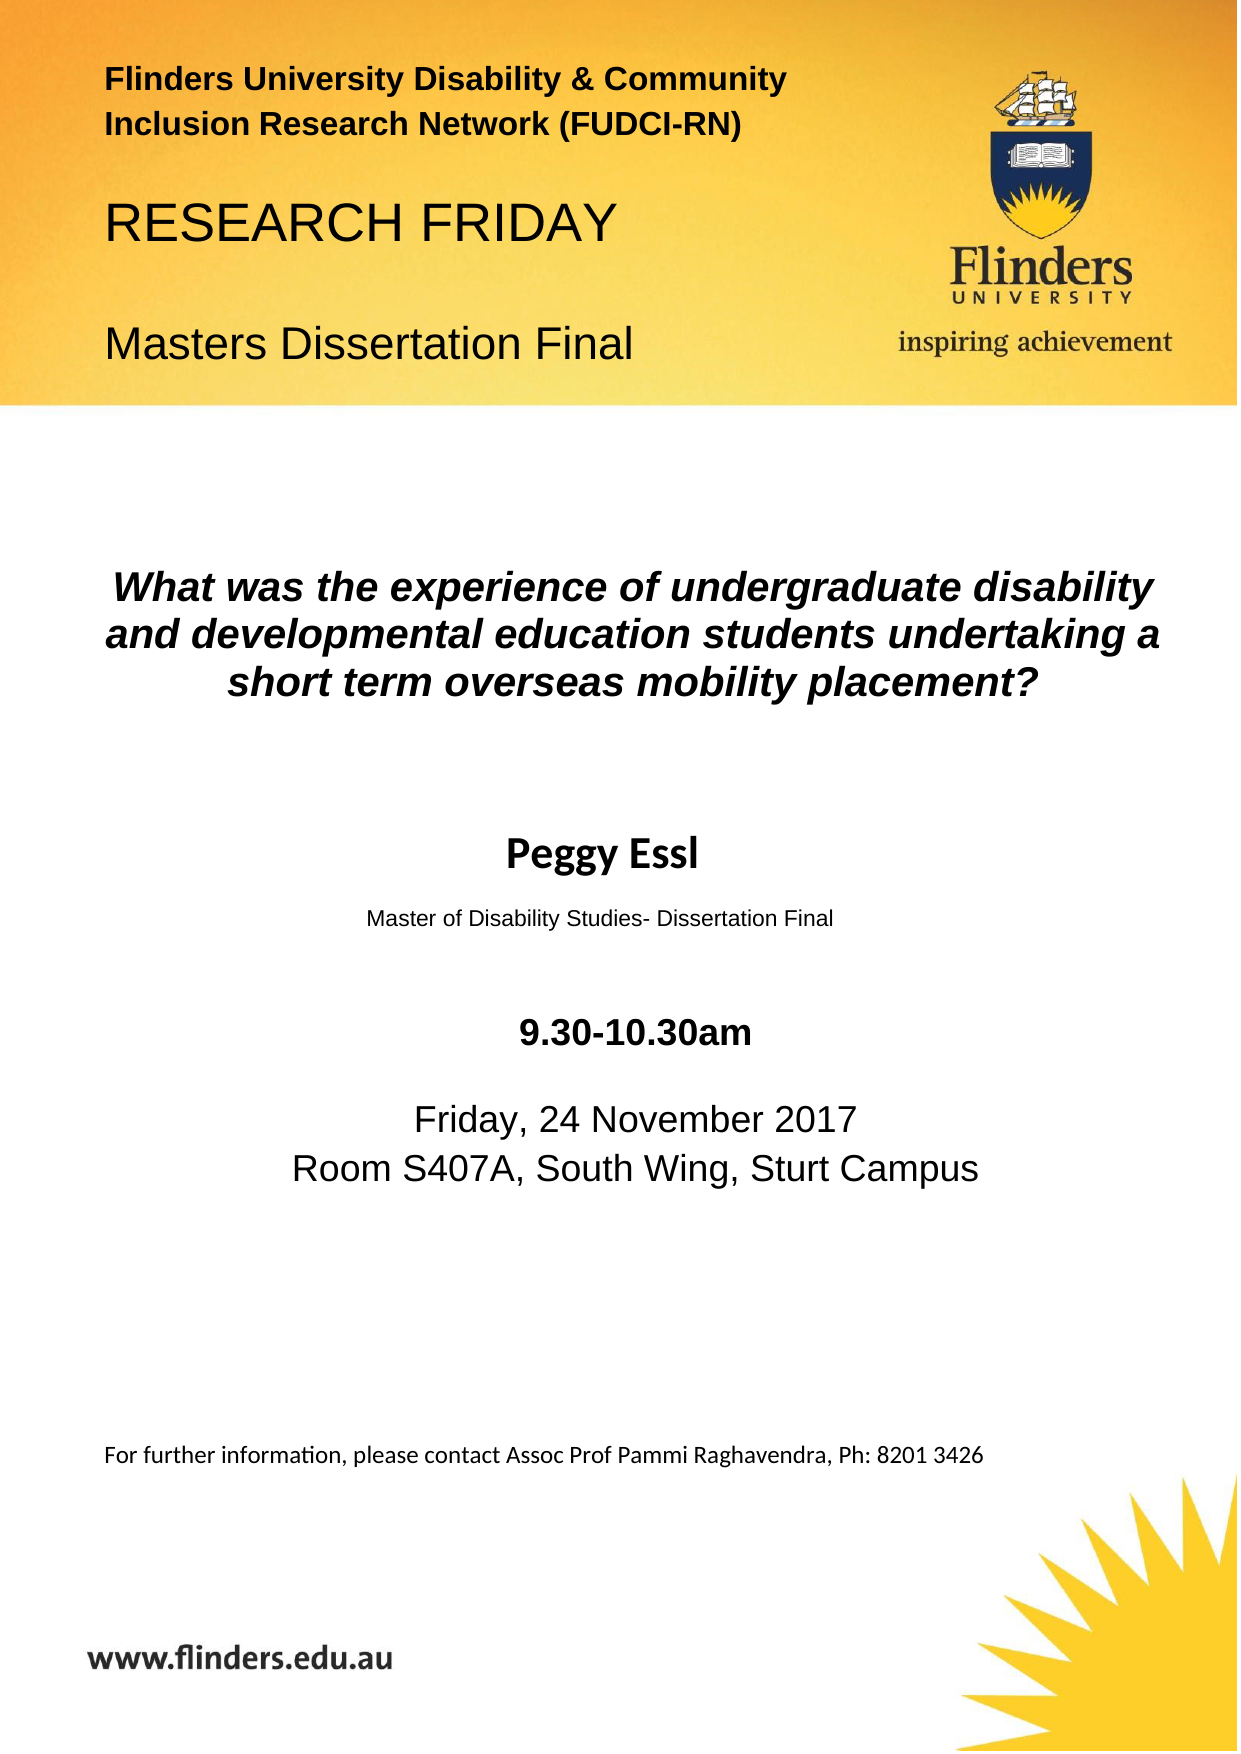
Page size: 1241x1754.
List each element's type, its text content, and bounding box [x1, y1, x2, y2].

text Master of Disability Studies- Dissertation Final [222, 905, 977, 931]
picture [0, 0, 1237, 1751]
text Peggy Essl [222, 824, 977, 880]
text Flinders University Disability & Community [104, 59, 1007, 98]
text For further information, please contact Assoc Prof Pammi Raghavendra, Ph: 8201 3426 [104, 1439, 1166, 1469]
text Masters Dissertation Final [104, 316, 883, 369]
text Room S407A, South Wing, Sturt Campus [104, 1146, 1167, 1189]
subtitle 9.30-10.30am [104, 1011, 1167, 1054]
text Friday, 24 November 2017 [104, 1097, 1167, 1140]
text What was the experience of undergraduate disability and developmental education students undertaking a short term overseas mobility placement? [104, 562, 1166, 706]
text Inclusion Research Network (FUDCI-RN) [104, 104, 1007, 143]
text RESEARCH FRIDAY [104, 191, 883, 253]
